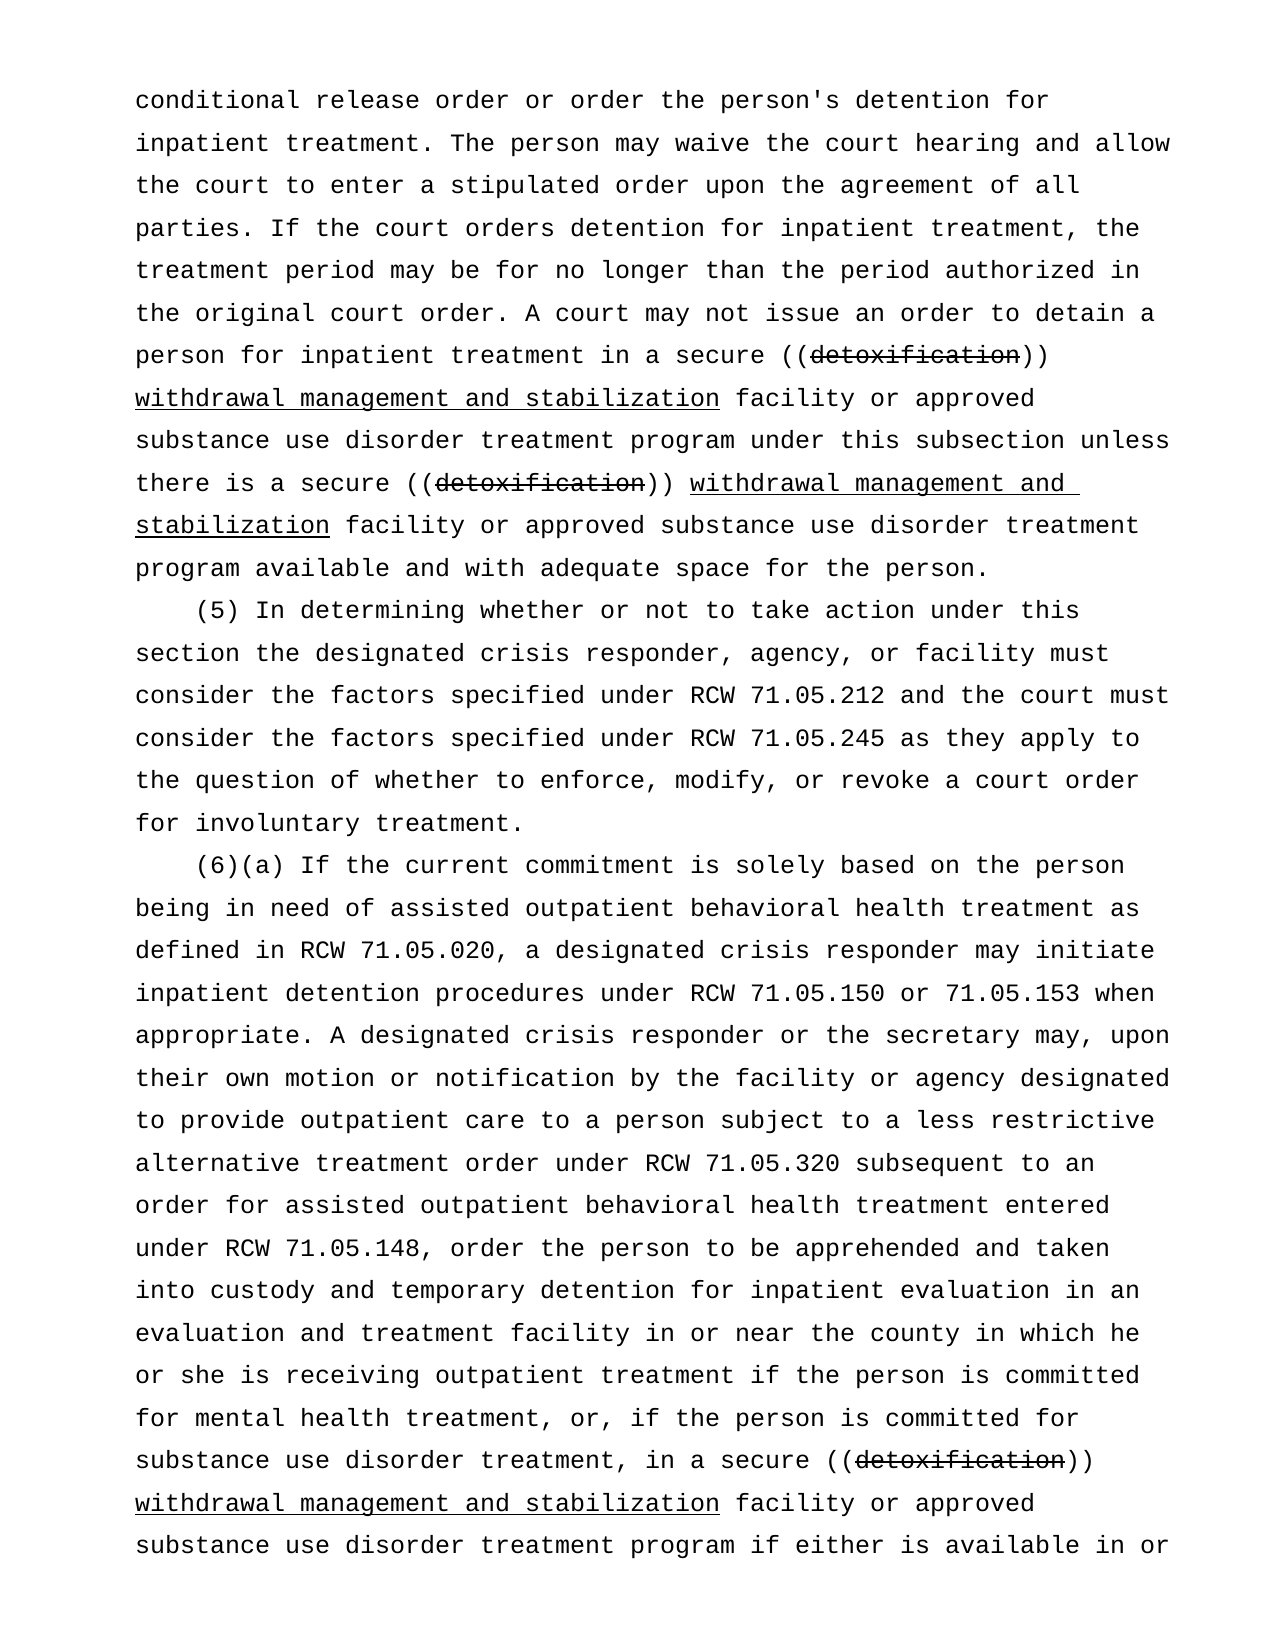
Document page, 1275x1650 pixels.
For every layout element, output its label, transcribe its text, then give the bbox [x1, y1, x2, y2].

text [135, 75, 1170, 585]
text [135, 840, 1170, 1562]
text (5) In determining whether or not to take action under this section the designated crisis responder, agency, or facility must consider the factors specified under RCW 71.05.212 and the court must consider the factors specified under RCW 71.05.245 as they apply to the question of whether to enforce, modify, or revoke a court order for involuntary treatment. [135, 585, 1170, 840]
